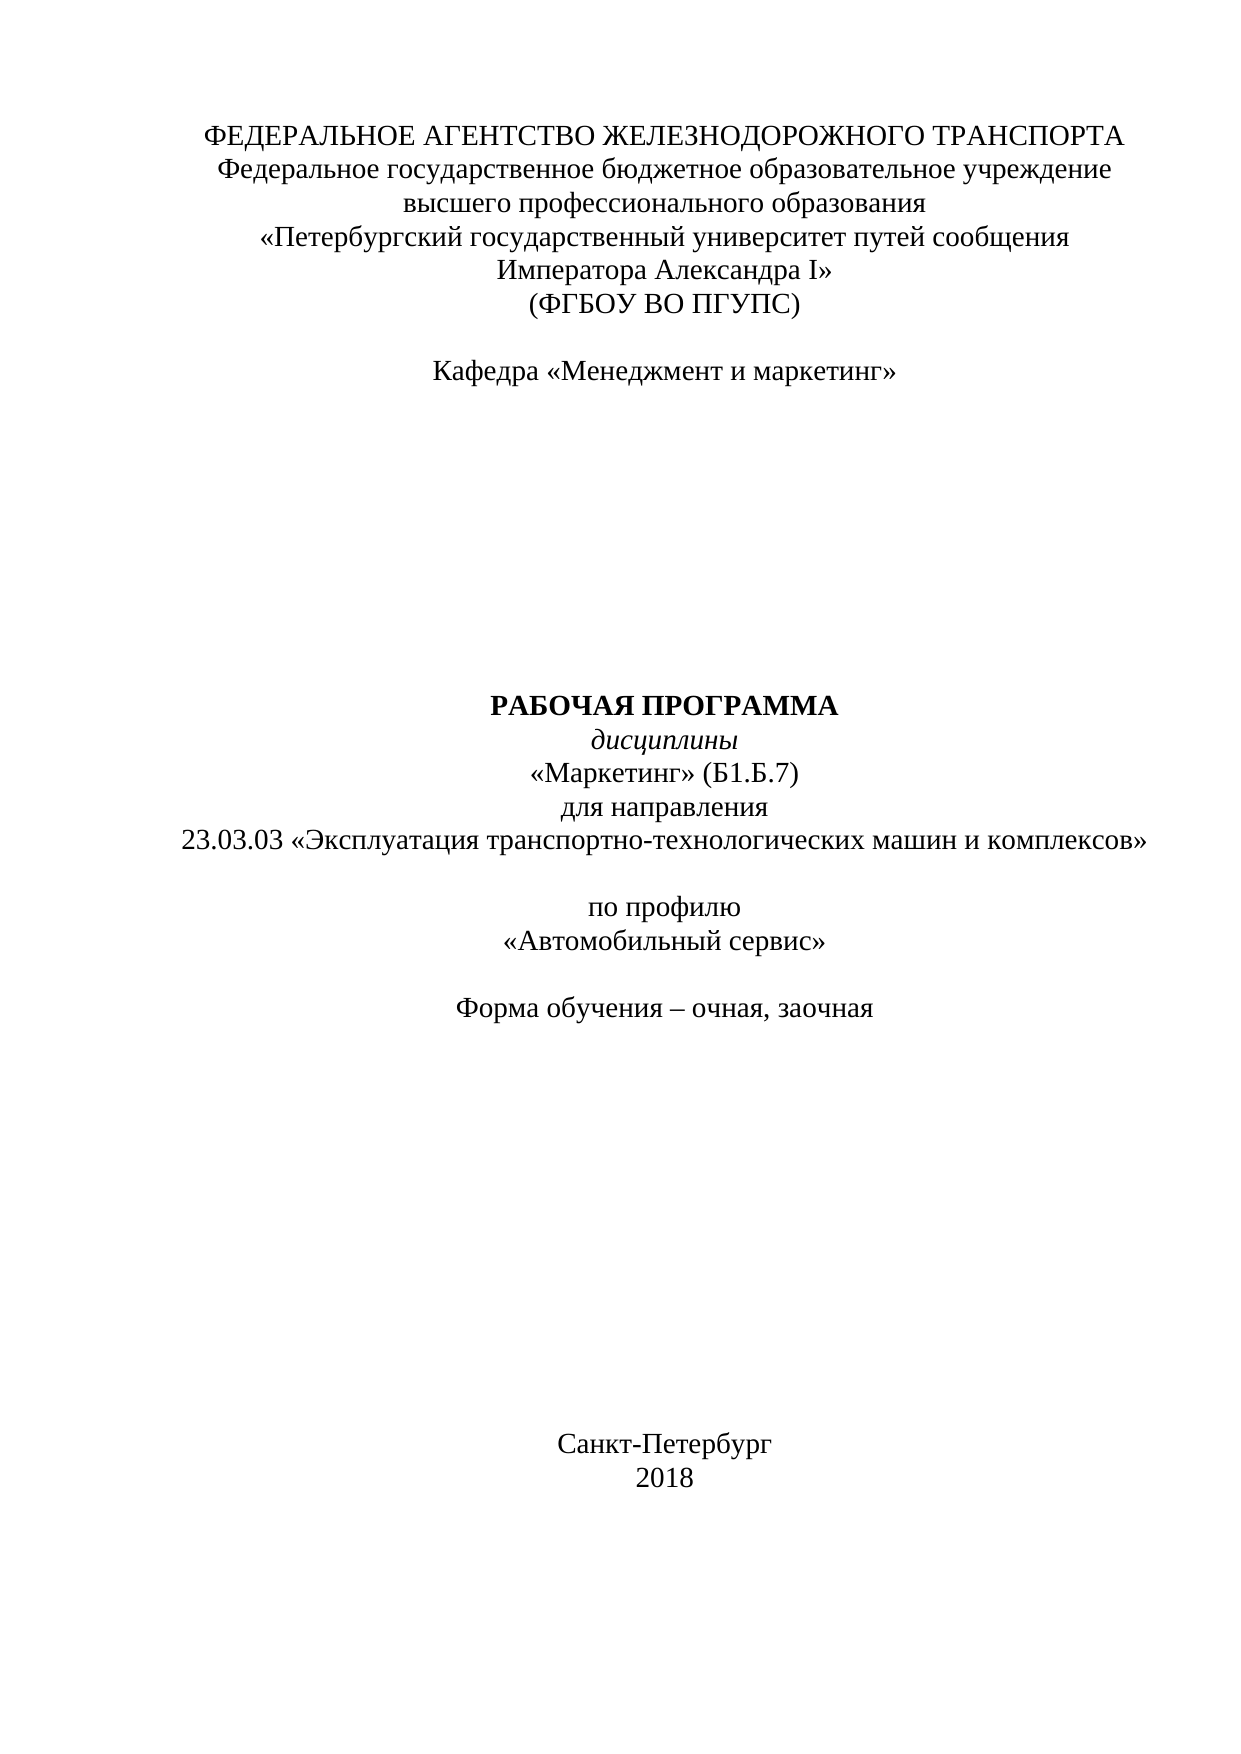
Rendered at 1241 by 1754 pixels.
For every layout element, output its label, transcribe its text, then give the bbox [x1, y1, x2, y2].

text по профилю [177, 889, 1152, 923]
text Императора Александра I» [177, 252, 1152, 286]
text дисциплины [177, 722, 1152, 755]
text ФЕДЕРАЛЬНОЕ АГЕНТСТВО ЖЕЛЕЗНОДОРОЖНОГО ТРАНСПОРТА [177, 118, 1152, 152]
text (ФГБОУ ВО ПГУПС) [177, 286, 1152, 319]
text 23.03.03 «Эксплуатация транспортно-технологических машин и комплексов» [177, 822, 1152, 856]
text «Маркетинг» (Б1.Б.7) [177, 755, 1152, 789]
text Кафедра «Менеджмент и маркетинг» [177, 353, 1152, 386]
text Федеральное государственное бюджетное образовательное учреждение высшего профессионального образования [177, 152, 1152, 219]
text Санкт-Петербург [177, 1426, 1152, 1460]
text для направления [177, 789, 1152, 822]
text РАБОЧАЯ ПРОГРАММА [177, 688, 1152, 722]
text «Автомобильный сервис» [177, 923, 1152, 957]
text «Петербургский государственный университет путей сообщения [177, 219, 1152, 252]
text Форма обучения – очная, заочная [177, 990, 1152, 1024]
text 2018 [177, 1460, 1152, 1493]
